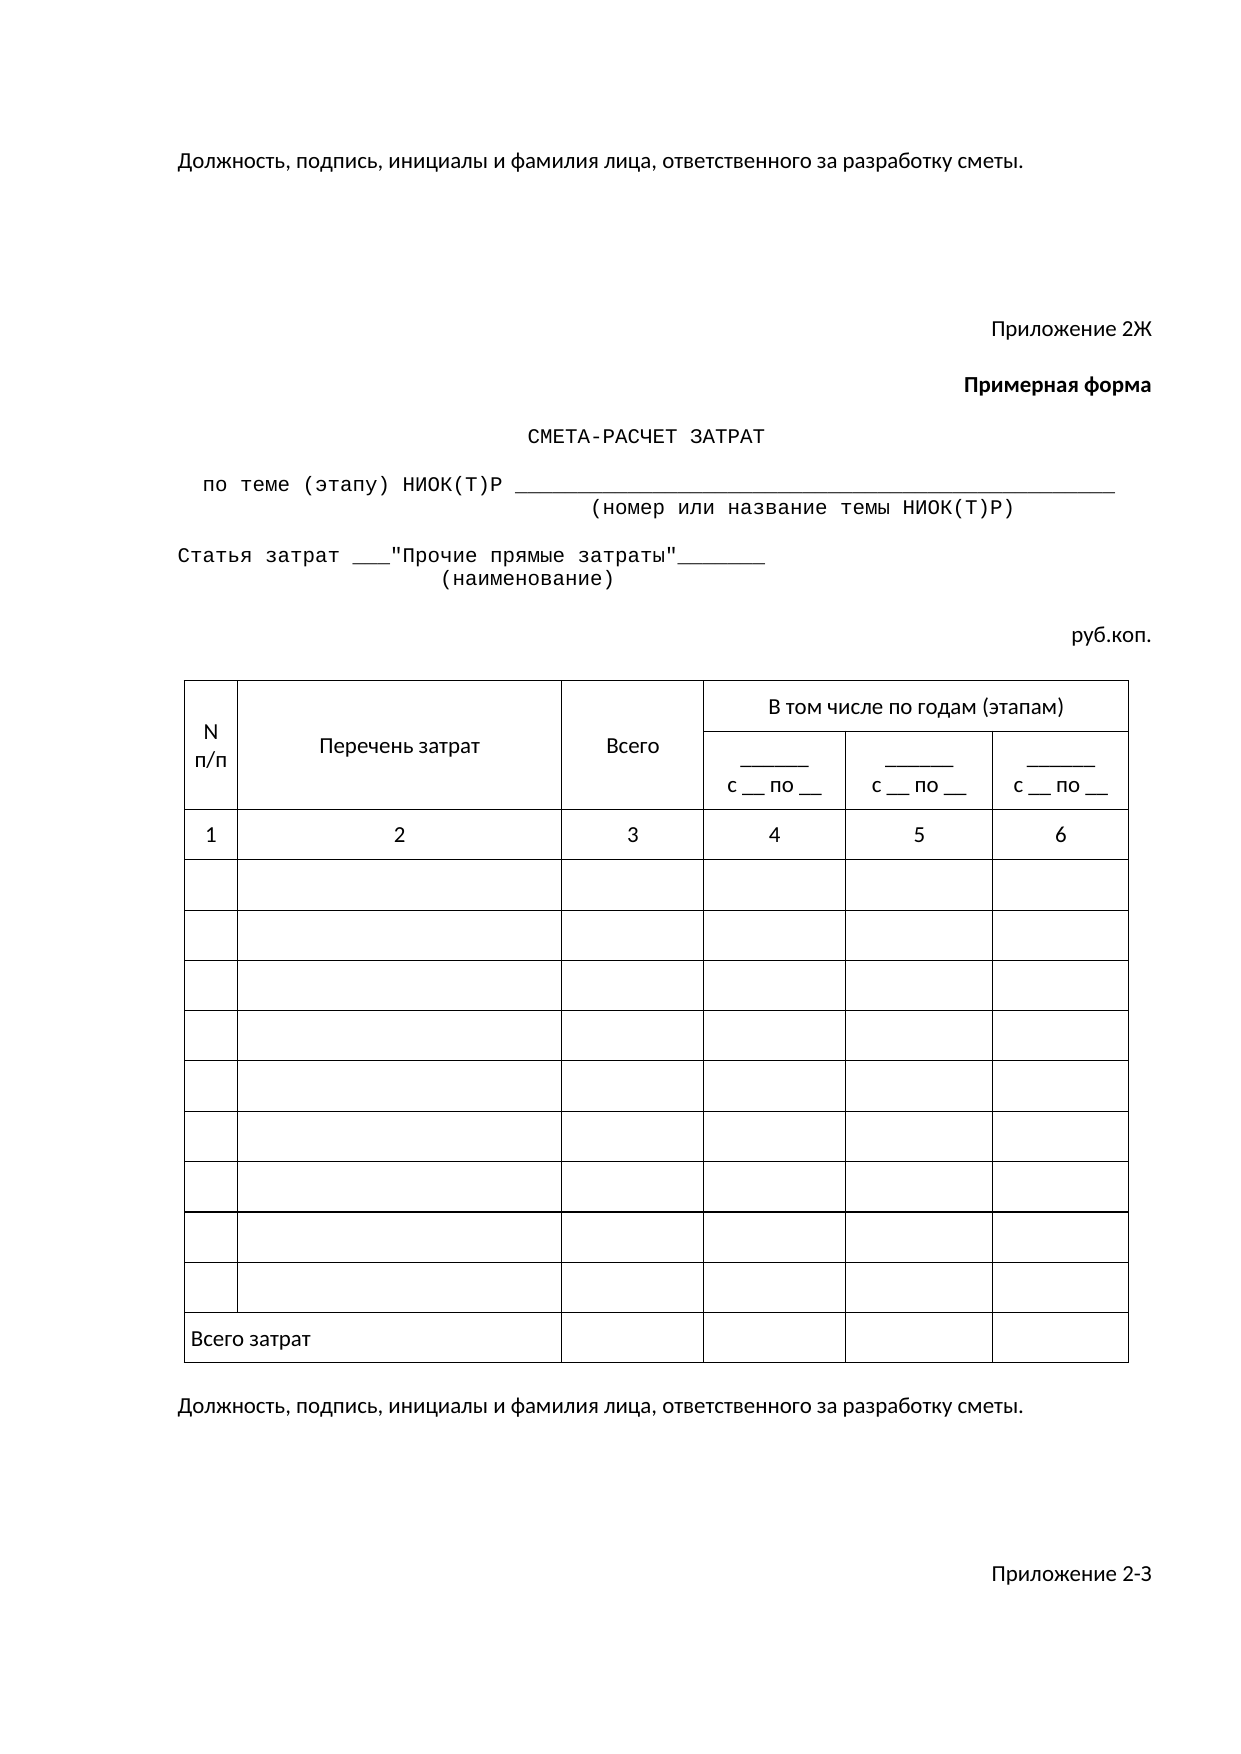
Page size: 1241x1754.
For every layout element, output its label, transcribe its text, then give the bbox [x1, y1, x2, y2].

table_cell [704, 1313, 845, 1362]
table_cell [993, 911, 1128, 960]
table_cell 2 [238, 810, 561, 859]
table_cell [185, 860, 237, 909]
table_cell [704, 1011, 845, 1060]
table_cell [562, 1263, 703, 1312]
table_cell [704, 1162, 845, 1211]
table_cell [562, 1061, 703, 1111]
table_cell [704, 961, 845, 1010]
text (номер или название темы НИОК(Т)Р) [177, 497, 1152, 521]
table_cell [562, 860, 703, 909]
table_cell ______ с __ по __ [704, 732, 845, 809]
table_cell [562, 961, 703, 1010]
text Приложение 2-З [177, 1559, 1152, 1587]
table_cell 4 [704, 810, 845, 859]
table_cell [562, 1011, 703, 1060]
table_cell [238, 1263, 561, 1312]
text Статья затрат ___"Прочие прямые затраты"_______ [177, 544, 1152, 568]
table_cell [704, 1263, 845, 1312]
text Приложение 2Ж [177, 314, 1152, 342]
table_cell [185, 1162, 237, 1211]
table_cell [238, 1112, 561, 1161]
table_cell [993, 1263, 1128, 1312]
text Примерная форма [177, 370, 1152, 398]
table_cell [704, 1112, 845, 1161]
table_cell [993, 1112, 1128, 1161]
table_cell [185, 1263, 237, 1312]
table_cell [185, 1061, 237, 1111]
table_cell [846, 1213, 992, 1262]
table_cell [846, 911, 992, 960]
table_cell [846, 860, 992, 909]
table_cell Всего затрат [185, 1313, 561, 1362]
text (наименование) [177, 568, 1152, 592]
table_cell [846, 1011, 992, 1060]
table_cell [846, 1263, 992, 1312]
table_header N п/п [185, 681, 237, 809]
table_cell 6 [993, 810, 1128, 859]
text руб.коп. [177, 620, 1152, 648]
table_cell [185, 1011, 237, 1060]
table_cell 3 [562, 810, 703, 859]
table_cell [704, 1061, 845, 1111]
table_cell [562, 1313, 703, 1362]
table_cell [238, 1061, 561, 1111]
table_cell [993, 1313, 1128, 1362]
table_cell 1 [185, 810, 237, 859]
table_cell [238, 961, 561, 1010]
table_cell [846, 1162, 992, 1211]
table_cell 5 [846, 810, 992, 859]
table_cell [993, 1213, 1128, 1262]
table_cell [185, 1112, 237, 1161]
table_cell [704, 860, 845, 909]
table_cell [238, 860, 561, 909]
table_cell [185, 961, 237, 1010]
table_cell [562, 911, 703, 960]
table_cell [846, 961, 992, 1010]
table_cell [238, 1011, 561, 1060]
text по теме (этапу) НИОК(Т)Р ________________________________________________ [177, 474, 1152, 497]
table_cell [993, 1061, 1128, 1111]
table_cell [185, 911, 237, 960]
table_cell [993, 1011, 1128, 1060]
table_cell [846, 1112, 992, 1161]
table_cell [185, 1213, 237, 1262]
text Должность, подпись, инициалы и фамилия лица, ответственного за разработку сметы. [177, 146, 1152, 174]
table_header Всего [562, 681, 703, 809]
table_cell [238, 911, 561, 960]
table_cell ______ с __ по __ [993, 732, 1128, 809]
text СМЕТА-РАСЧЕТ ЗАТРАТ [177, 426, 1152, 450]
table_header В том числе по годам (этапам) [704, 681, 1128, 731]
table_header Перечень затрат [238, 681, 561, 809]
table_cell [562, 1162, 703, 1211]
table_cell ______ с __ по __ [846, 732, 992, 809]
text Должность, подпись, инициалы и фамилия лица, ответственного за разработку сметы. [177, 1391, 1152, 1419]
table_cell [846, 1313, 992, 1362]
table_cell [704, 911, 845, 960]
table_cell [993, 1162, 1128, 1211]
table_cell [993, 961, 1128, 1010]
table_cell [846, 1061, 992, 1111]
table_cell [562, 1213, 703, 1262]
table_cell [238, 1162, 561, 1211]
table_cell [562, 1112, 703, 1161]
table_cell [704, 1213, 845, 1262]
table_cell [238, 1213, 561, 1262]
table_cell [993, 860, 1128, 909]
